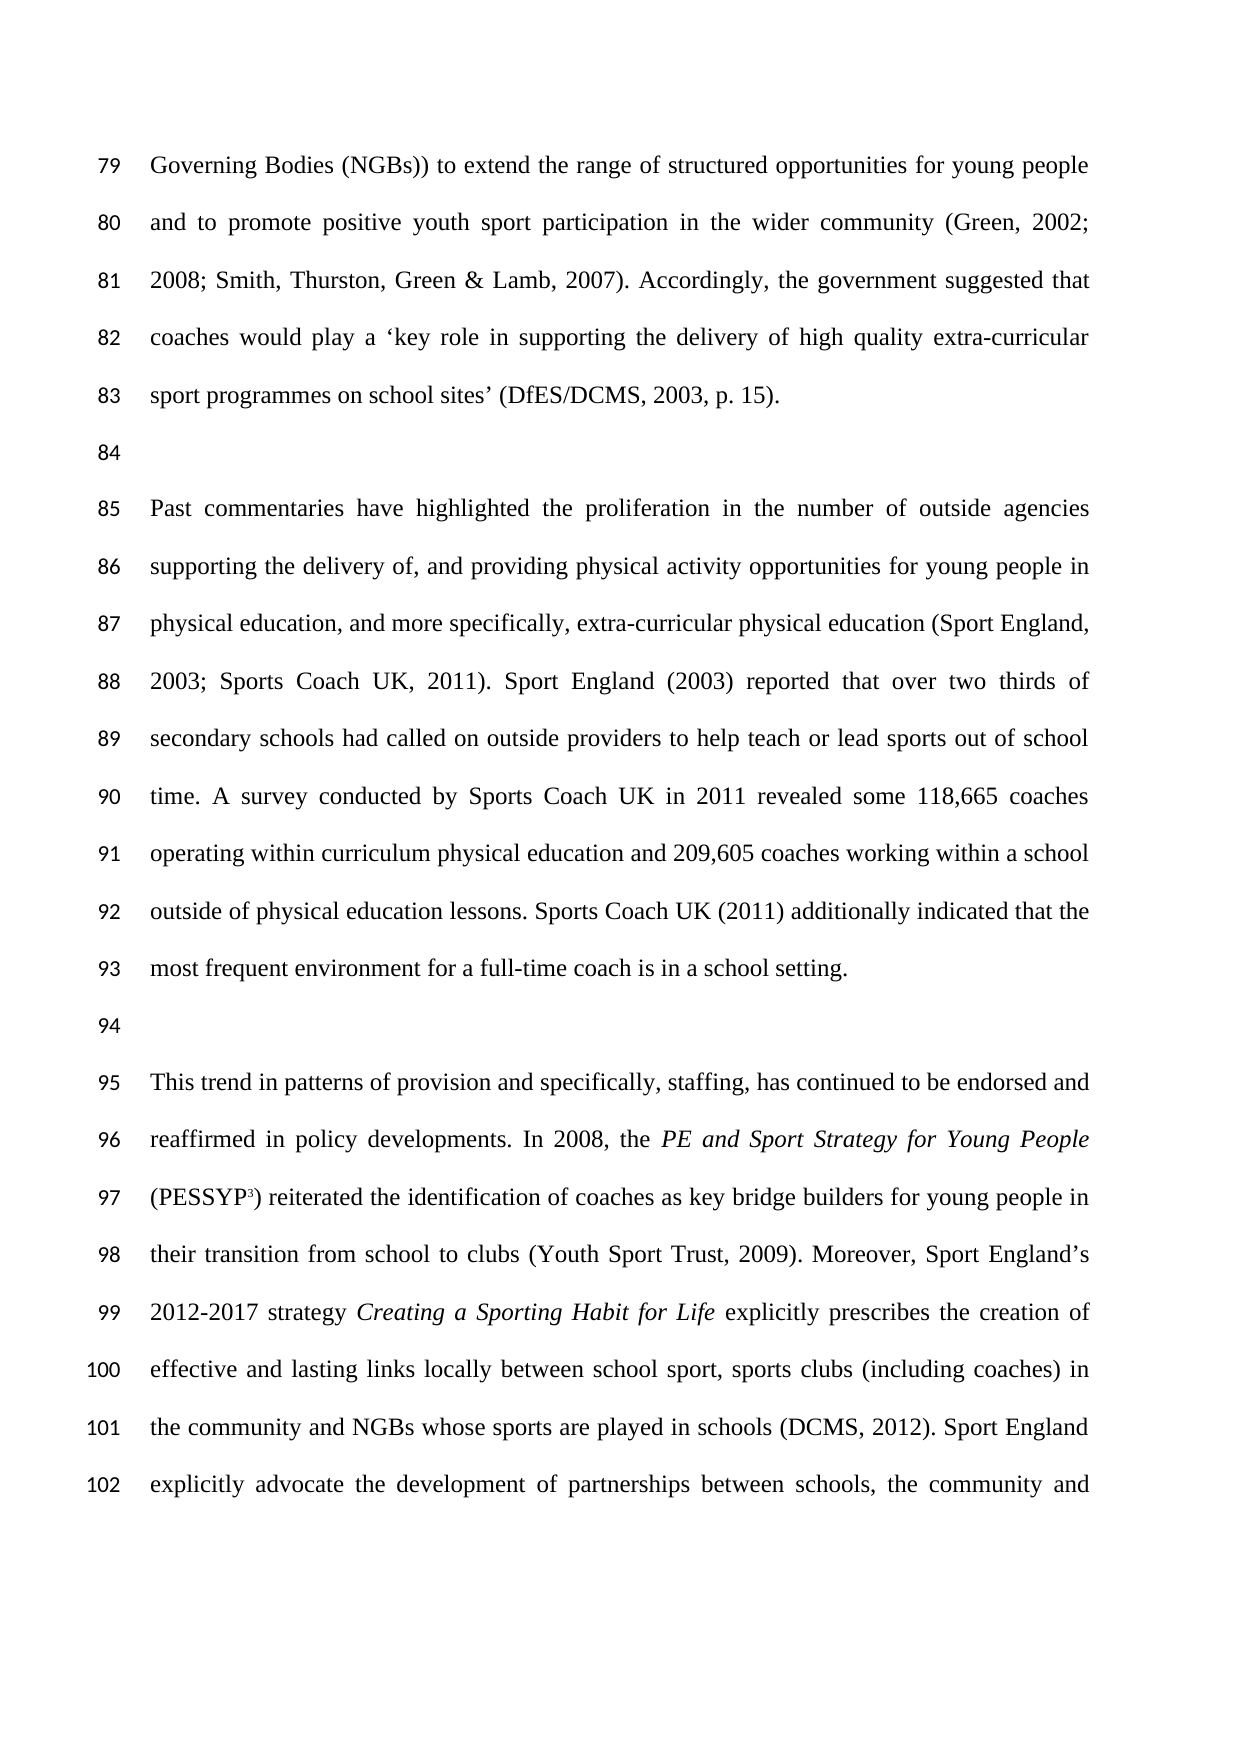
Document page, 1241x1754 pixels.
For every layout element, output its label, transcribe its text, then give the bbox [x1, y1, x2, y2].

text Past commentaries have highlighted the proliferation in the number of outside agencies supporting the delivery of, and providing physical activity opportunities for young people in physical education, and more specifically, extra-curricular physical education (Sport England, 2003; Sports Coach UK, 2011). Sport England (2003) reported that over two thirds of secondary schools had called on outside providers to help teach or lead sports out of school time. A survey conducted by Sports Coach UK in 2011 revealed some 118,665 coaches operating within curriculum physical education and 209,605 coaches working within a school outside of physical education lessons. Sports Coach UK (2011) additionally indicated that the most frequent environment for a full-time coach is in a school setting. [150, 493, 1090, 982]
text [150, 150, 1090, 409]
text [150, 1067, 1090, 1498]
